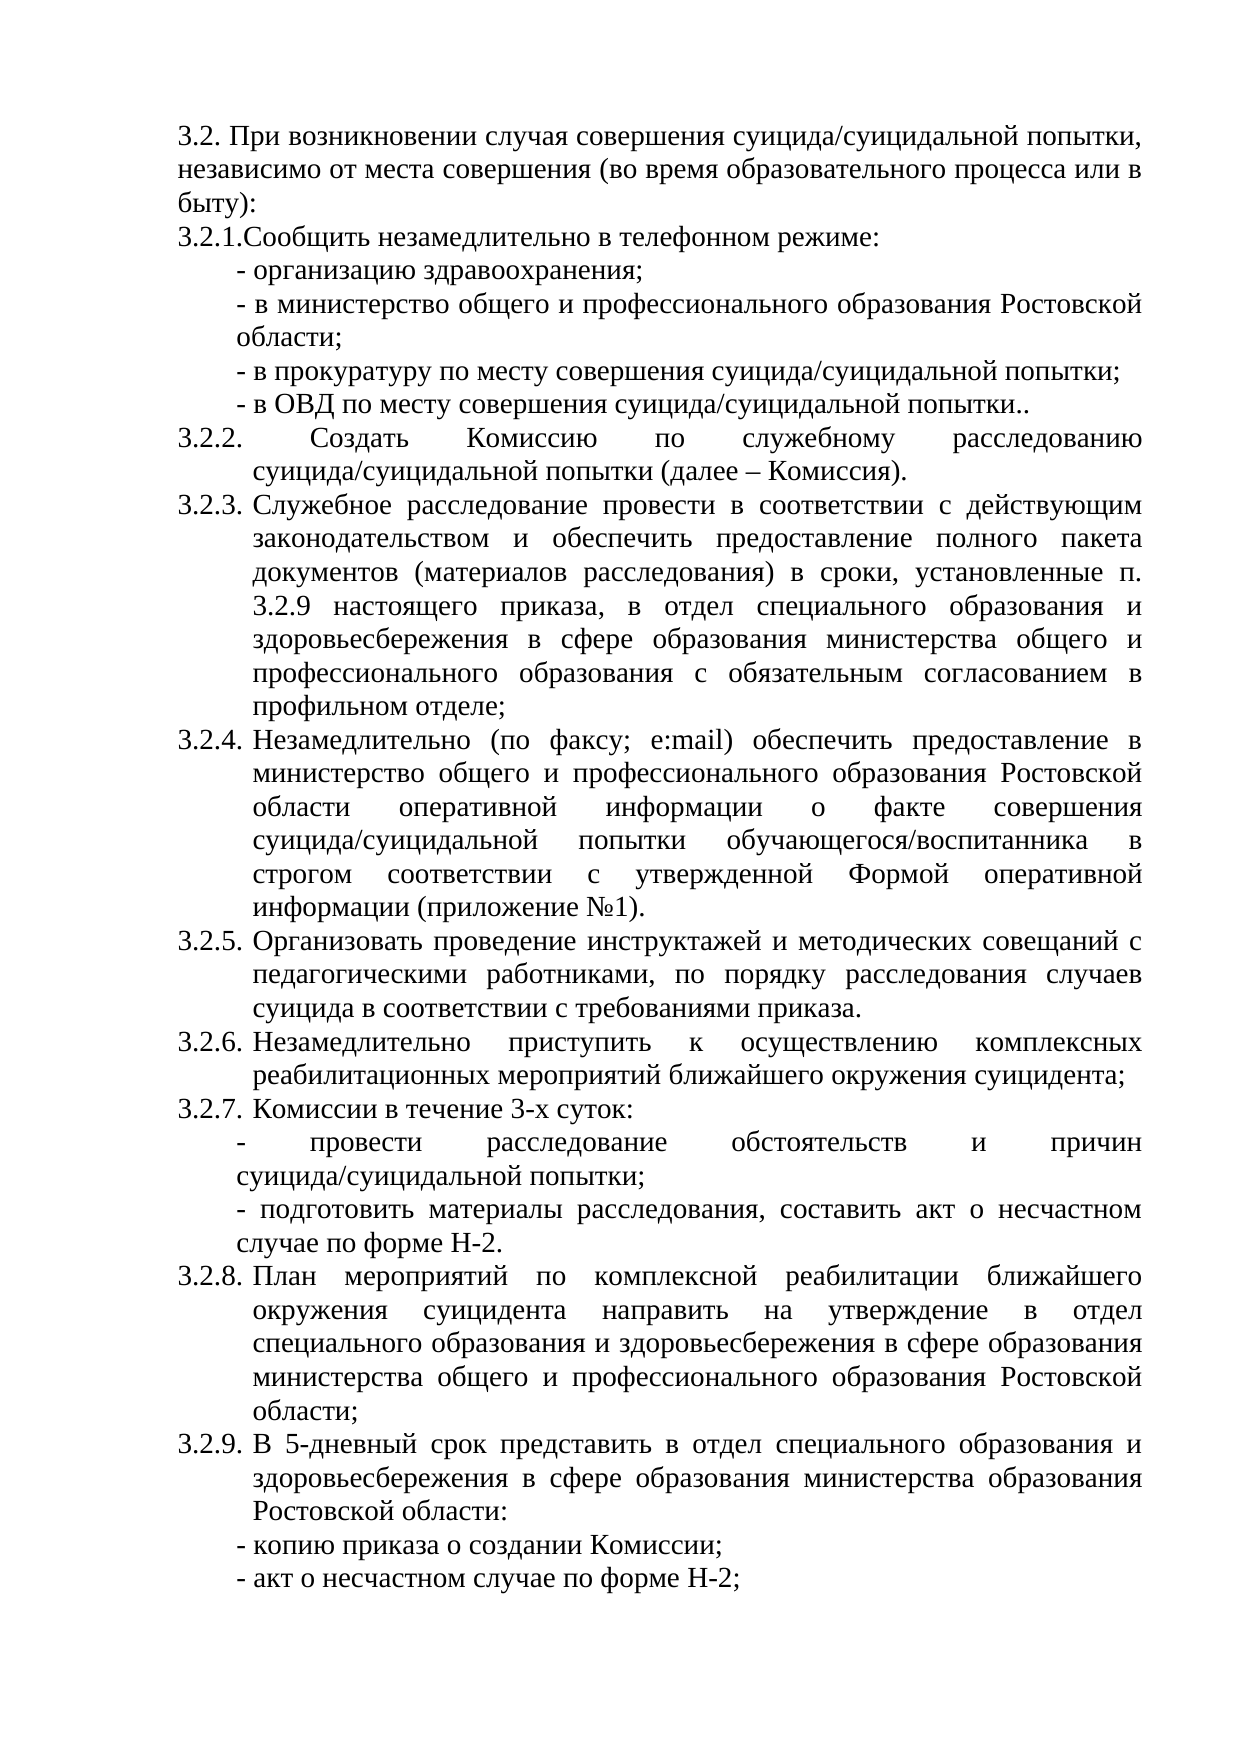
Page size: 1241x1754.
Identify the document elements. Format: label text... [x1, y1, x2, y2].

text - организацию здравоохранения; [236, 252, 1143, 286]
text - в прокуратуру по месту совершения суицида/суицидальной попытки; [236, 353, 1143, 386]
text 3.2. При возникновении случая совершения суицида/суицидальной попытки, независимо от места совершения (во время образовательного процесса или в быту): [177, 118, 1143, 219]
text - копию приказа о создании Комиссии; [177, 1527, 1143, 1560]
list Служебное расследование провести в соответствии с действующим законодательством и обеспечить предоставление полного пакета документов (материалов расследования) в сроки, установленные п. 3.2.9 настоящего приказа, в отдел специального образования и здоровьесбережения в сфере образования министерства общего и профессионального образования с обязательным согласованием в профильном отделе; [177, 487, 1143, 722]
list Незамедлительно (по факсу; e:mail) обеспечить предоставление в министерство общего и профессионального образования Ростовской области оперативной информации о факте совершения суицида/суицидальной попытки обучающегося/воспитанника в строгом соответствии с утвержденной Формой оперативной информации (приложение №1). [177, 722, 1143, 923]
list План мероприятий по комплексной реабилитации ближайшего окружения суицидента направить на утверждение в отдел специального образования и здоровьесбережения в сфере образования министерства общего и профессионального образования Ростовской области; [177, 1258, 1143, 1426]
text - в министерство общего и профессионального образования Ростовской области; [236, 286, 1143, 353]
list Незамедлительно приступить к осуществлению комплексных реабилитационных мероприятий ближайшего окружения суицидента; [177, 1024, 1143, 1091]
list Комиссии в течение 3-х суток: [177, 1091, 1143, 1124]
list Организовать проведение инструктажей и методических совещаний с педагогическими работниками, по порядку расследования случаев суицида в соответствии с требованиями приказа. [177, 923, 1143, 1024]
text - провести расследование обстоятельств и причин суицида/суицидальной попытки; [236, 1124, 1143, 1191]
list Создать Комиссию по служебному расследованию суицида/суицидальной попытки (далее – Комиссия). [177, 420, 1143, 487]
text 3.2.1.Сообщить незамедлительно в телефонном режиме: [177, 219, 1143, 252]
text - акт о несчастном случае по форме Н-2; [177, 1560, 1143, 1594]
text - в ОВД по месту совершения суицида/суицидальной попытки.. [236, 386, 1143, 420]
list В 5-дневный срок представить в отдел специального образования и здоровьесбережения в сфере образования министерства образования Ростовской области: [177, 1426, 1143, 1527]
text - подготовить материалы расследования, составить акт о несчастном случае по форме Н-2. [236, 1191, 1143, 1258]
